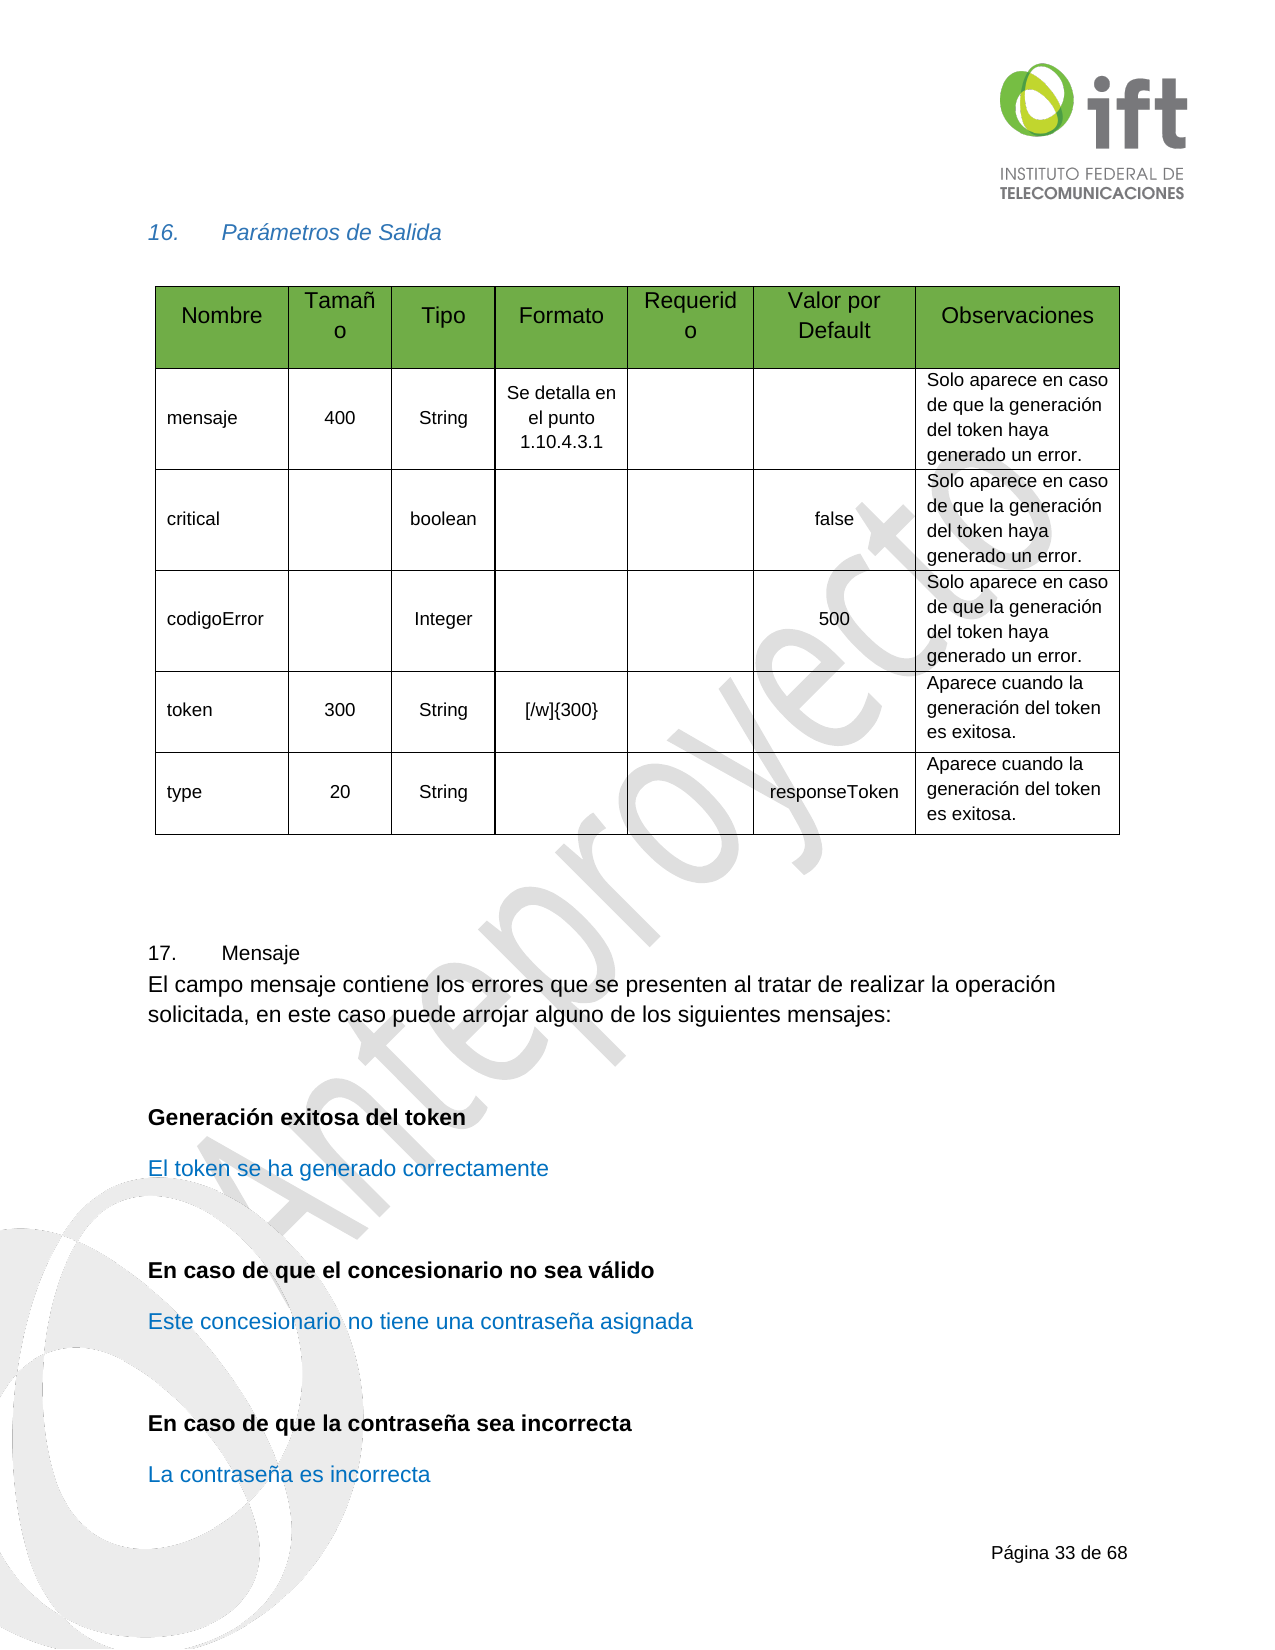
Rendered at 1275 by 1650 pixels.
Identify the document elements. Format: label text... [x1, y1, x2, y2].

table_cell String [392, 672, 494, 752]
table_cell 400 [289, 369, 391, 469]
table_cell 300 [289, 672, 391, 752]
text El token se ha generado correctamente [148, 1154, 1127, 1181]
table_cell Solo aparece en caso de que la generación del token haya generado un error. [916, 369, 1119, 469]
table_cell Aparece cuando la generación del token es exitosa. [916, 672, 1119, 752]
table_cell [496, 753, 627, 834]
subtitle Mensaje [148, 941, 1127, 965]
table_cell [496, 571, 627, 671]
table_cell 500 [754, 571, 915, 671]
table_header Tamaño [289, 287, 391, 368]
table_cell 20 [289, 753, 391, 834]
text La contraseña es incorrecta [148, 1461, 1127, 1487]
table_cell type [156, 753, 288, 834]
table_header Nombre [156, 287, 288, 368]
table_cell [/w]{300} [496, 672, 627, 752]
table_cell mensaje [156, 369, 288, 469]
table_header Valor por Default [754, 287, 915, 368]
table_cell [628, 470, 753, 570]
text En caso de que la contraseña sea incorrecta [148, 1410, 1127, 1436]
table_cell Integer [392, 571, 494, 671]
table_cell String [392, 369, 494, 469]
table_cell Solo aparece en caso de que la generación del token haya generado un error. [916, 470, 1119, 570]
table_cell [289, 571, 391, 671]
picture [0, 0, 1263, 1649]
table_header Formato [496, 287, 627, 368]
text Este concesionario no tiene una contraseña asignada [148, 1308, 1127, 1334]
table_cell [628, 571, 753, 671]
table_cell [754, 672, 915, 752]
table_cell [628, 672, 753, 752]
table_cell [289, 470, 391, 570]
table_cell Solo aparece en caso de que la generación del token haya generado un error. [916, 571, 1119, 671]
table_cell false [754, 470, 915, 570]
table_cell [628, 369, 753, 469]
table_cell responseToken [754, 753, 915, 834]
table_cell String [392, 753, 494, 834]
table_cell codigoError [156, 571, 288, 671]
text El campo mensaje contiene los errores que se presenten al tratar de realizar la operación solicitada, en este caso puede arrojar alguno de los siguientes mensajes: [148, 971, 1127, 1028]
table_cell Se detalla en el punto 1.10.4.3.1 [496, 369, 627, 469]
table_header Requerido [628, 287, 753, 368]
table_cell [628, 753, 753, 834]
text En caso de que el concesionario no sea válido [148, 1257, 1127, 1283]
table_cell boolean [392, 470, 494, 570]
table_cell [496, 470, 627, 570]
table_header Observaciones [916, 287, 1119, 368]
table_cell critical [156, 470, 288, 570]
table_cell [754, 369, 915, 469]
table_cell Aparece cuando la generación del token es exitosa. [916, 753, 1119, 834]
text Generación exitosa del token [148, 1103, 1127, 1130]
table_header Tipo [392, 287, 494, 368]
table_cell token [156, 672, 288, 752]
subtitle Parámetros de Salida [148, 218, 1127, 245]
